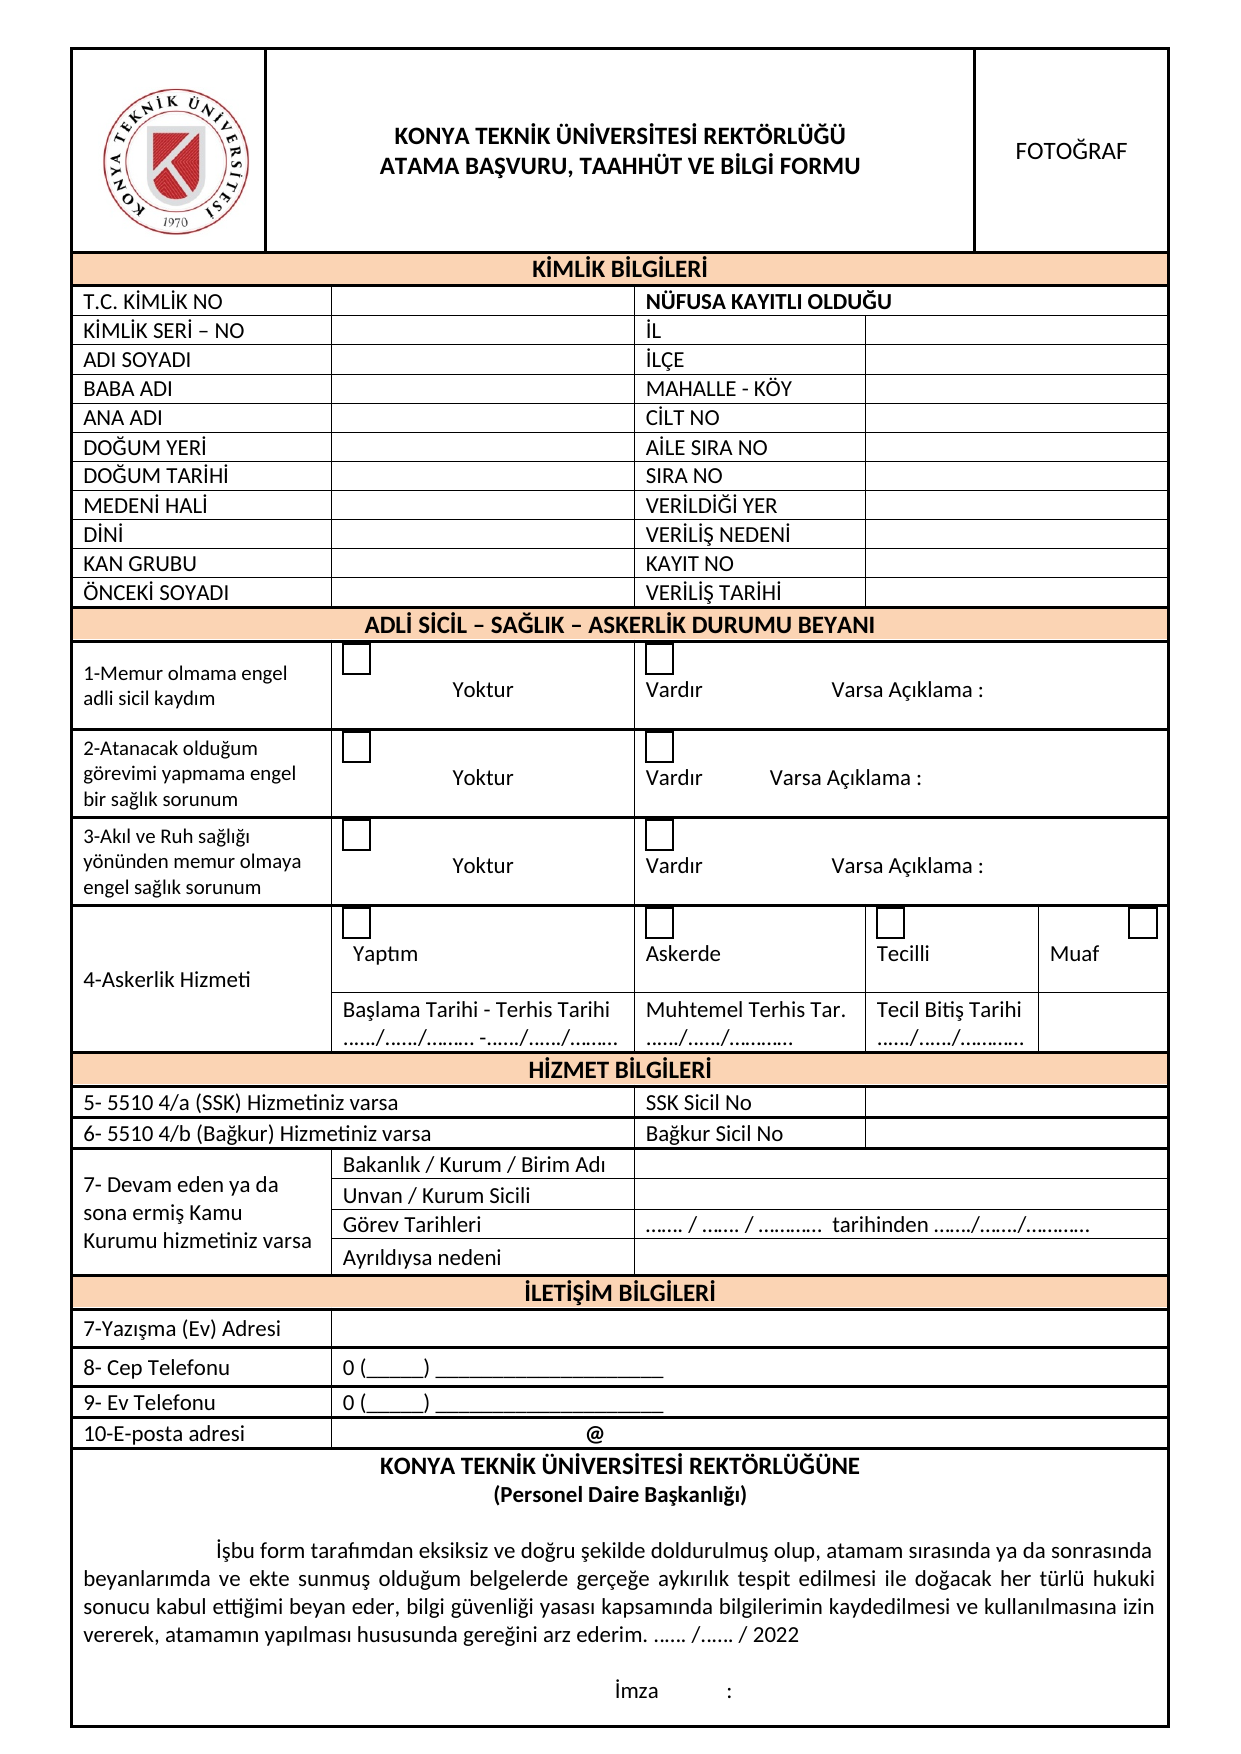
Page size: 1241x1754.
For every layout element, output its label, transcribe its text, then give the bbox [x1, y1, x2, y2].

table_cell ÖNCEKİ SOYADI [73, 578, 331, 606]
table_cell [332, 549, 634, 577]
table_cell 5- 5510 4/a (SSK) Hizmetiniz varsa [73, 1088, 634, 1116]
table_cell Bakanlık / Kurum / Birim Adı [332, 1150, 634, 1178]
table_cell DOĞUM TARİHİ [73, 462, 331, 490]
table_cell [866, 520, 1167, 548]
table_cell Muaf [1039, 907, 1167, 992]
table_cell [332, 316, 634, 344]
table_cell VERİLİŞ NEDENİ [635, 520, 865, 548]
table_cell [332, 433, 634, 461]
table_cell DİNİ [73, 520, 331, 548]
table_cell @ [332, 1419, 1167, 1447]
table_cell Yoktur [332, 819, 634, 904]
table_cell Görev Tarihleri [332, 1210, 634, 1238]
table_cell Yaptım [332, 907, 634, 992]
table_cell 3-Akıl ve Ruh sağlığı yönünden memur olmaya engel sağlık sorunum [73, 819, 331, 904]
table_cell [866, 491, 1167, 519]
table_cell T.C. KİMLİK NO [73, 287, 331, 315]
table_cell KİMLİK SERİ – NO [73, 316, 331, 344]
table_cell [866, 1119, 1167, 1147]
table_cell [866, 1088, 1167, 1116]
table_cell [1039, 993, 1167, 1051]
table_cell ……. / ……. / ………… tarihinden ……./……./………… [635, 1210, 1167, 1238]
table_cell KAN GRUBU [73, 549, 331, 577]
table_cell MEDENİ HALİ [73, 491, 331, 519]
table_cell 7-Yazışma (Ev) Adresi [73, 1311, 331, 1346]
table_cell [332, 520, 634, 548]
table_cell Tecil Bitiş Tarihi ..…./..…./………… [866, 993, 1038, 1051]
table_cell [866, 316, 1167, 344]
table_header FOTOĞRAF [976, 50, 1167, 251]
table_cell İLETİŞİM BİLGİLERİ [73, 1277, 1167, 1307]
table_cell Vardır Varsa Açıklama : [635, 643, 1167, 728]
table_cell MAHALLE - KÖY [635, 375, 865, 402]
table_cell ADLİ SİCİL – SAĞLIK – ASKERLİK DURUMU BEYANI [73, 609, 1167, 639]
table_cell [866, 433, 1167, 461]
table_cell HİZMET BİLGİLERİ [73, 1054, 1167, 1084]
table_cell [332, 491, 634, 519]
table_cell [332, 578, 634, 606]
table_cell AİLE SIRA NO [635, 433, 865, 461]
picture [98, 87, 250, 237]
table_cell [332, 375, 634, 402]
table_cell [332, 1311, 1167, 1346]
table_cell Unvan / Kurum Sicili [332, 1179, 634, 1209]
table_cell 10-E-posta adresi [73, 1419, 331, 1447]
table_cell 2-Atanacak olduğum görevimi yapmama engel bir sağlık sorunum [73, 731, 331, 816]
table_cell [866, 549, 1167, 577]
table_cell KAYIT NO [635, 549, 865, 577]
table_cell 6- 5510 4/b (Bağkur) Hizmetiniz varsa [73, 1119, 634, 1147]
table_cell İLÇE [635, 345, 865, 373]
table_cell DOĞUM YERİ [73, 433, 331, 461]
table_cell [73, 1450, 1167, 1725]
table_cell Vardır Varsa Açıklama : [635, 731, 1167, 816]
table_cell Yoktur [332, 731, 634, 816]
table_cell SIRA NO [635, 462, 865, 490]
table_cell ANA ADI [73, 404, 331, 432]
table_cell 7- Devam eden ya da sona ermiş Kamu Kurumu hizmetiniz varsa [73, 1150, 331, 1274]
table_cell 0 (_____) ____________________ [332, 1388, 1167, 1416]
table_cell 9- Ev Telefonu [73, 1388, 331, 1416]
table_cell [866, 375, 1167, 402]
table_cell KİMLİK BİLGİLERİ [73, 254, 1167, 284]
table_cell VERİLİŞ TARİHİ [635, 578, 865, 606]
table_cell Askerde [635, 907, 865, 992]
table_cell [332, 462, 634, 490]
table_cell [332, 404, 634, 432]
table_cell [866, 404, 1167, 432]
table_cell NÜFUSA KAYITLI OLDUĞU [635, 287, 1167, 315]
table_cell [635, 1239, 1167, 1274]
table_cell Ayrıldıysa nedeni [332, 1239, 634, 1274]
table_cell [635, 1179, 1167, 1209]
table_cell Tecilli [866, 907, 1038, 992]
table_cell CİLT NO [635, 404, 865, 432]
table_cell Başlama Tarihi - Terhis Tarihi ..…./..…./……… -..…./..…./……… [332, 993, 634, 1051]
table_cell [635, 1150, 1167, 1178]
table_cell İL [635, 316, 865, 344]
table_cell [866, 345, 1167, 373]
table_cell 8- Cep Telefonu [73, 1349, 331, 1384]
table_cell SSK Sicil No [635, 1088, 865, 1116]
table_cell Vardır Varsa Açıklama : [635, 819, 1167, 904]
table_cell VERİLDİĞİ YER [635, 491, 865, 519]
table_cell [866, 578, 1167, 606]
table_cell [866, 462, 1167, 490]
table_cell [332, 287, 634, 315]
table_cell BABA ADI [73, 375, 331, 402]
table_cell Muhtemel Terhis Tar. ..…./..…./………… [635, 993, 865, 1051]
table_cell ADI SOYADI [73, 345, 331, 373]
table_cell Bağkur Sicil No [635, 1119, 865, 1147]
table_cell [332, 345, 634, 373]
table_cell 1-Memur olmama engel adli sicil kaydım [73, 643, 331, 728]
table_cell 0 (_____) ____________________ [332, 1349, 1167, 1384]
table_header [73, 50, 264, 251]
table_header KONYA TEKNİK ÜNİVERSİTESİ REKTÖRLÜĞÜ ATAMA BAŞVURU, TAAHHÜT VE BİLGİ FORMU [267, 50, 973, 251]
table_cell 4-Askerlik Hizmeti [73, 907, 331, 1051]
table_cell Yoktur [332, 643, 634, 728]
